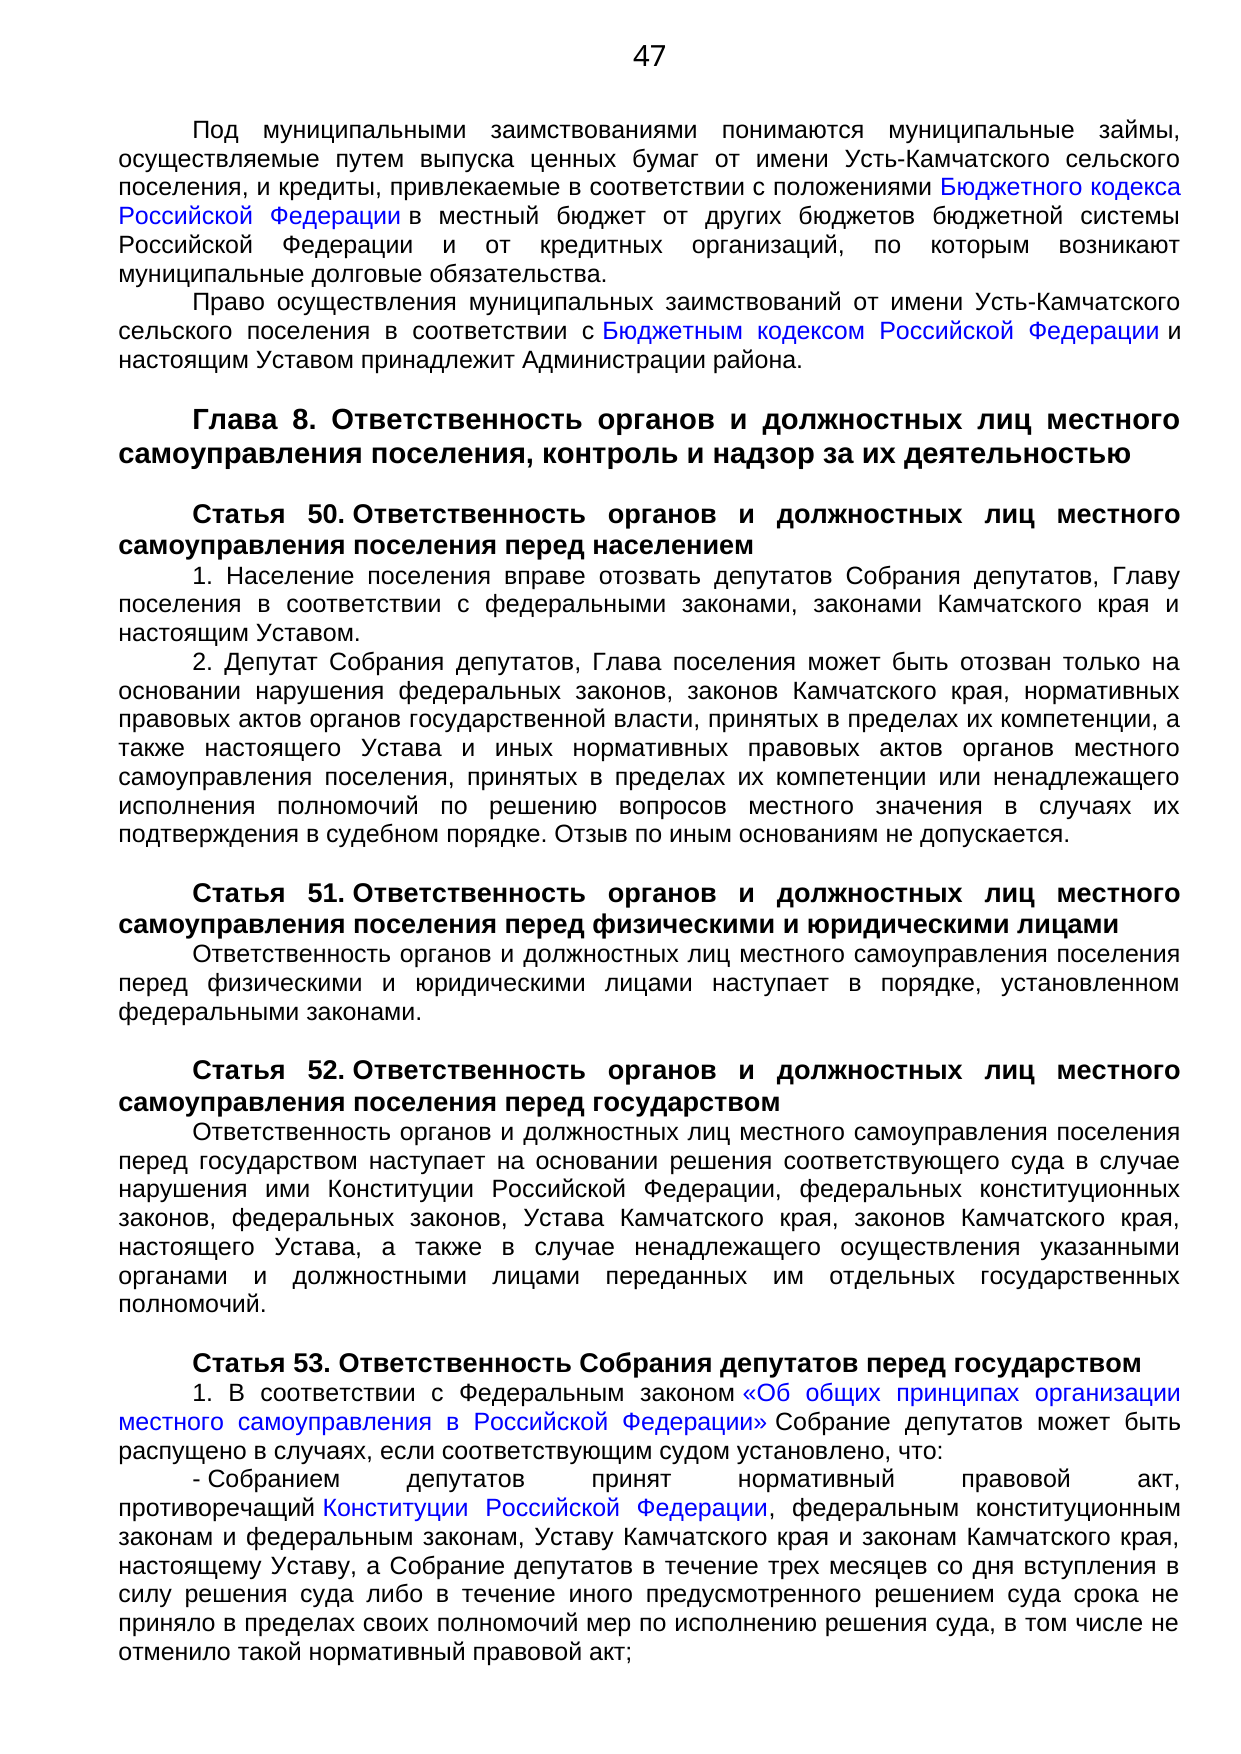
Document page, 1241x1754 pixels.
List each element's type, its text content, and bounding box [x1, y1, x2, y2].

text 1. В соответствии с Федеральным законом «Об общих принципах организации местного самоуправления в Российской Федерации» Собрание депутатов может быть распущено в случаях, если соответствующим судом установлено, что: [118, 1378, 1181, 1464]
text Статья 52. Ответственность органов и должностных лиц местного самоуправления поселения перед государством [118, 1054, 1181, 1117]
text Статья 53. Ответственность Собрания депутатов перед государством [118, 1347, 1181, 1378]
text Право осуществления муниципальных заимствований от имени Усть-Камчатского сельского поселения в соответствии с Бюджетным кодексом Российской Федерации и настоящим Уставом принадлежит Администрации района. [118, 287, 1181, 373]
text 1. Население поселения вправе отозвать депутатов Собрания депутатов, Главу поселения в соответствии с федеральными законами, законами Камчатского края и настоящим Уставом. [118, 561, 1181, 647]
text Статья 51. Ответственность органов и должностных лиц местного самоуправления поселения перед физическими и юридическими лицами [118, 877, 1181, 939]
text Под муниципальными заимствованиями понимаются муниципальные займы, осуществляемые путем выпуска ценных бумаг от имени Усть-Камчатского сельского поселения, и кредиты, привлекаемые в соответствии с положениями Бюджетного кодекса Российской Федерации в местный бюджет от других бюджетов бюджетной системы Российской Федерации и от кредитных организаций, по которым возникают муниципальные долговые обязательства. [118, 115, 1181, 287]
text - Собранием депутатов принят нормативный правовой акт, противоречащий Конституции Российской Федерации, федеральным конституционным законам и федеральным законам, Уставу Камчатского края и законам Камчатского края, настоящему Уставу, а Собрание депутатов в течение трех месяцев со дня вступления в силу решения суда либо в течение иного предусмотренного решением суда срока не приняло в пределах своих полномочий мер по исполнению решения суда, в том числе не отменило такой нормативный правовой акт; [118, 1464, 1181, 1666]
text Глава 8. Ответственность органов и должностных лиц местного самоуправления поселения, контроль и надзор за их деятельностью [118, 402, 1181, 469]
text Ответственность органов и должностных лиц местного самоуправления поселения перед физическими и юридическими лицами наступает в порядке, установленном федеральными законами. [118, 939, 1181, 1026]
text Ответственность органов и должностных лиц местного самоуправления поселения перед государством наступает на основании решения соответствующего суда в случае нарушения ими Конституции Российской Федерации, федеральных конституционных законов, федеральных законов, Устава Камчатского края, законов Камчатского края, настоящего Устава, а также в случае ненадлежащего осуществления указанными органами и должностными лицами переданных им отдельных государственных полномочий. [118, 1117, 1181, 1318]
text Статья 50. Ответственность органов и должностных лиц местного самоуправления поселения перед населением [118, 498, 1181, 561]
text 2. Депутат Собрания депутатов, Глава поселения может быть отозван только на основании нарушения федеральных законов, законов Камчатского края, нормативных правовых актов органов государственной власти, принятых в пределах их компетенции, а также настоящего Устава и иных нормативных правовых актов органов местного самоуправления поселения, принятых в пределах их компетенции или ненадлежащего исполнения полномочий по решению вопросов местного значения в случаях их подтверждения в судебном порядке. Отзыв по иным основаниям не допускается. [118, 647, 1181, 848]
